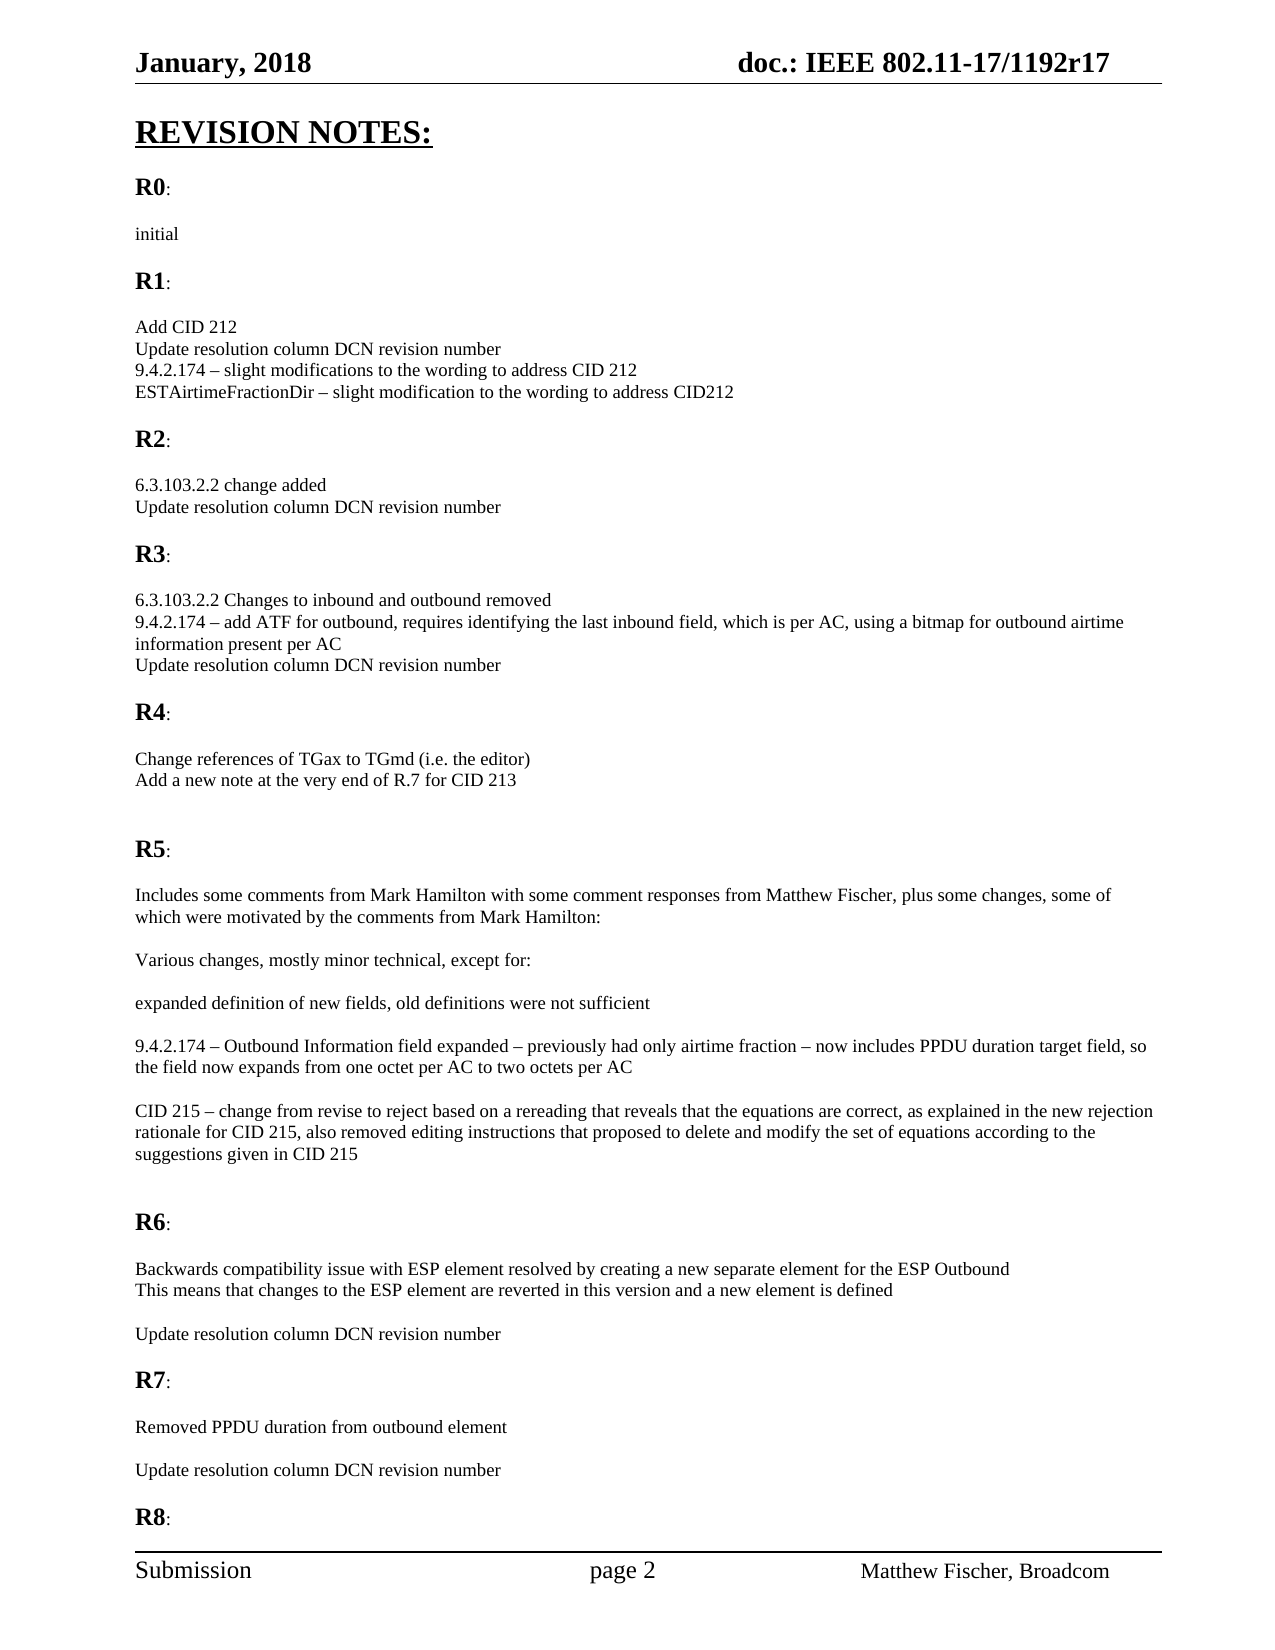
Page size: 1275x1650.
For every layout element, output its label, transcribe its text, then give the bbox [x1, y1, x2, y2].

text 9.4.2.174 – slight modifications to the wording to address CID 212 [135, 359, 1162, 381]
text REVISION NOTES: [135, 112, 1162, 151]
text CID 215 – change from revise to reject based on a rereading that reveals that the equations are correct, as explained in the new rejection rationale for CID 215, also removed editing instructions that proposed to delete and modify the set of equations according to the suggestions given in CID 215 [135, 1099, 1162, 1164]
text R3: [135, 539, 1162, 568]
text ESTAirtimeFractionDir – slight modification to the wording to address CID212 [135, 381, 1162, 402]
text Update resolution column DCN revision number [135, 338, 1162, 359]
text R7: [135, 1366, 1162, 1394]
text 9.4.2.174 – Outbound Information field expanded – previously had only airtime fraction – now includes PPDU duration target field, so the field now expands from one octet per AC to two octets per AC [135, 1035, 1162, 1078]
text Update resolution column DCN revision number [135, 654, 1162, 676]
text initial [135, 223, 1162, 244]
text Update resolution column DCN revision number [135, 1459, 1162, 1481]
text 9.4.2.174 – add ATF for outbound, requires identifying the last inbound field, which is per AC, using a bitmap for outbound airtime information present per AC [135, 611, 1162, 654]
text Includes some comments from Mark Hamilton with some comment responses from Matthew Fischer, plus some changes, some of which were motivated by the comments from Mark Hamilton: [135, 884, 1162, 927]
text Update resolution column DCN revision number [135, 496, 1162, 517]
text Various changes, mostly minor technical, except for: [135, 949, 1162, 970]
text Add a new note at the very end of R.7 for CID 213 [135, 769, 1162, 791]
text R0: [135, 172, 1162, 201]
text R2: [135, 424, 1162, 453]
text R4: [135, 697, 1162, 726]
text expanded definition of new fields, old definitions were not sufficient [135, 992, 1162, 1013]
text Update resolution column DCN revision number [135, 1322, 1162, 1344]
text R5: [135, 834, 1162, 862]
text This means that changes to the ESP element are reverted in this version and a new element is defined [135, 1279, 1162, 1301]
text Removed PPDU duration from outbound element [135, 1416, 1162, 1437]
text Change references of TGax to TGmd (i.e. the editor) [135, 747, 1162, 769]
text Add CID 212 [135, 316, 1162, 338]
text R1: [135, 266, 1162, 294]
text R6: [135, 1207, 1162, 1236]
text R8: [135, 1502, 1162, 1531]
text 6.3.103.2.2 change added [135, 474, 1162, 496]
text Backwards compatibility issue with ESP element resolved by creating a new separate element for the ESP Outbound [135, 1258, 1162, 1279]
text 6.3.103.2.2 Changes to inbound and outbound removed [135, 589, 1162, 611]
